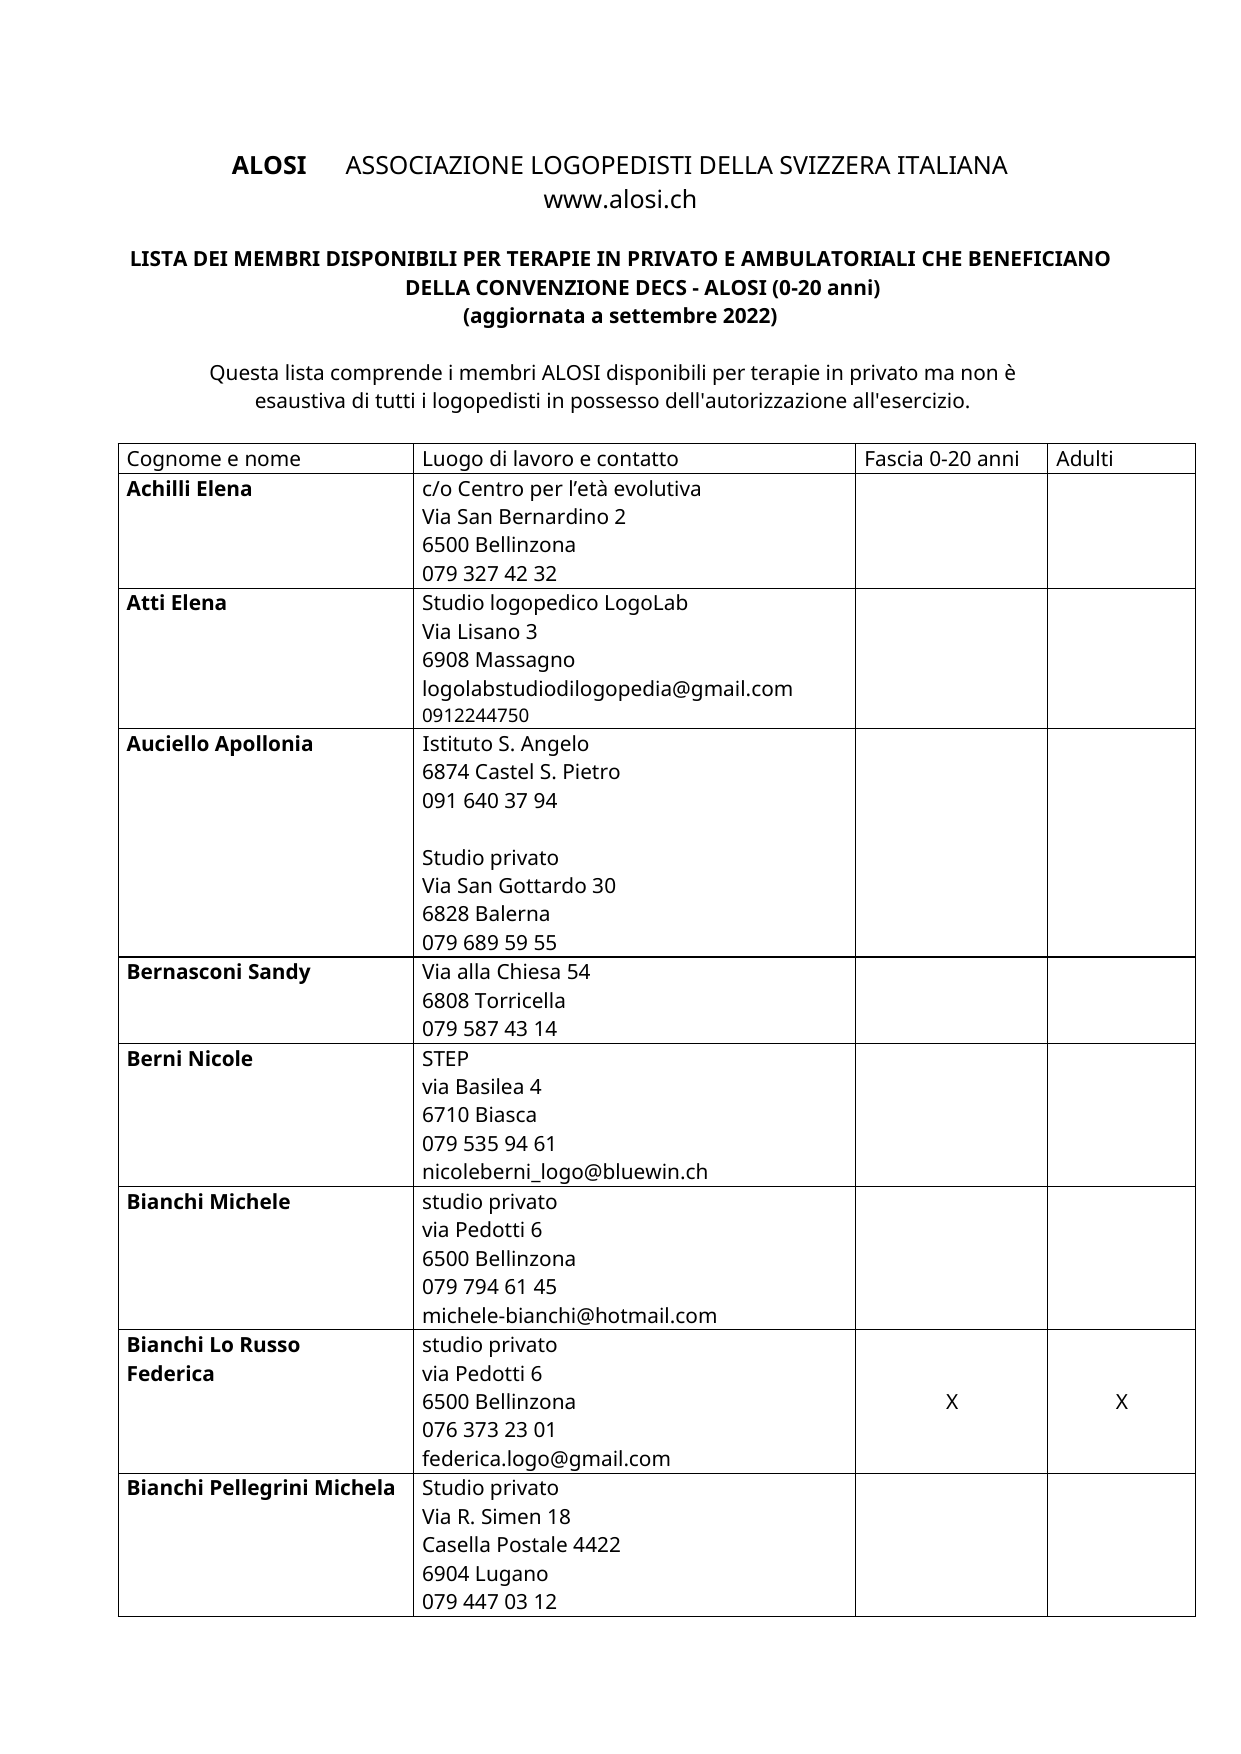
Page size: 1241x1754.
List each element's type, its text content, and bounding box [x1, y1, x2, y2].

table_cell X [856, 1330, 1047, 1472]
table_cell [856, 958, 1047, 1043]
table_cell [1048, 1187, 1195, 1329]
table_cell studio privato via Pedotti 6 6500 Bellinzona 076 373 23 01 federica.logo@gmail.com [414, 1330, 855, 1472]
table_cell Bianchi Michele [119, 1187, 413, 1329]
table_cell Bernasconi Sandy [119, 958, 413, 1043]
table_cell [1048, 958, 1195, 1043]
table_cell Studio privato Via R. Simen 18 Casella Postale 4422 6904 Lugano 079 447 03 12 [414, 1474, 855, 1616]
table_cell [1048, 1474, 1195, 1616]
table_header Cognome e nome [119, 444, 413, 473]
table_header Adulti [1048, 444, 1195, 473]
table_cell c/o Centro per l’età evolutiva Via San Bernardino 2 6500 Bellinzona 079 327 42 32 [414, 474, 855, 587]
table_header Luogo di lavoro e contatto [414, 444, 855, 473]
text ALOSI ASSOCIAZIONE LOGOPEDISTI DELLA SVIZZERA ITALIANA [118, 148, 1122, 182]
subtitle Lista dei membri disponibili per terapie in privato e ambulatoriali CHE BENEFICIANO DELLA CONVENZIONE DECS - ALOSI (0-20 anni) [118, 244, 1122, 301]
table_cell STEP via Basilea 4 6710 Biasca 079 535 94 61 nicoleberni_logo@bluewin.ch [414, 1044, 855, 1186]
table_cell Bianchi Lo Russo Federica [119, 1330, 413, 1472]
table_cell [1048, 474, 1195, 587]
table_cell [856, 729, 1047, 956]
table_cell studio privato via Pedotti 6 6500 Bellinzona 079 794 61 45 michele-bianchi@hotmail.com [414, 1187, 855, 1329]
table_cell [856, 1474, 1047, 1616]
text (aggiornata a settembre 2022) [118, 301, 1122, 329]
table_cell [1048, 589, 1195, 728]
text www.alosi.ch [118, 182, 1122, 216]
table_header Fascia 0-20 anni [856, 444, 1047, 473]
table_cell [856, 474, 1047, 587]
table_cell [1048, 1044, 1195, 1186]
table_cell Achilli Elena [119, 474, 413, 587]
table_cell [1048, 729, 1195, 956]
table_cell [856, 589, 1047, 728]
table_cell Via alla Chiesa 54 6808 Torricella 079 587 43 14 [414, 958, 855, 1043]
table_cell Bianchi Pellegrini Michela [119, 1474, 413, 1616]
table_cell Istituto S. Angelo 6874 Castel S. Pietro 091 640 37 94 Studio privato Via San Gottardo 30 6828 Balerna 079 689 59 55 [414, 729, 855, 956]
table_cell Berni Nicole [119, 1044, 413, 1186]
table_cell [856, 1044, 1047, 1186]
table_cell Atti Elena [119, 589, 413, 728]
table_cell X [1048, 1330, 1195, 1472]
table_cell [856, 1187, 1047, 1329]
text Questa lista comprende i membri ALOSI disponibili per terapie in privato ma non è esaustiva di tutti i logopedisti in possesso dell'autorizzazione all'esercizio. [207, 358, 1019, 415]
table_cell Studio logopedico LogoLab Via Lisano 3 6908 Massagno logolabstudiodilogopedia@gmail.com 0912244750 [414, 589, 855, 728]
table_cell Auciello Apollonia [119, 729, 413, 956]
